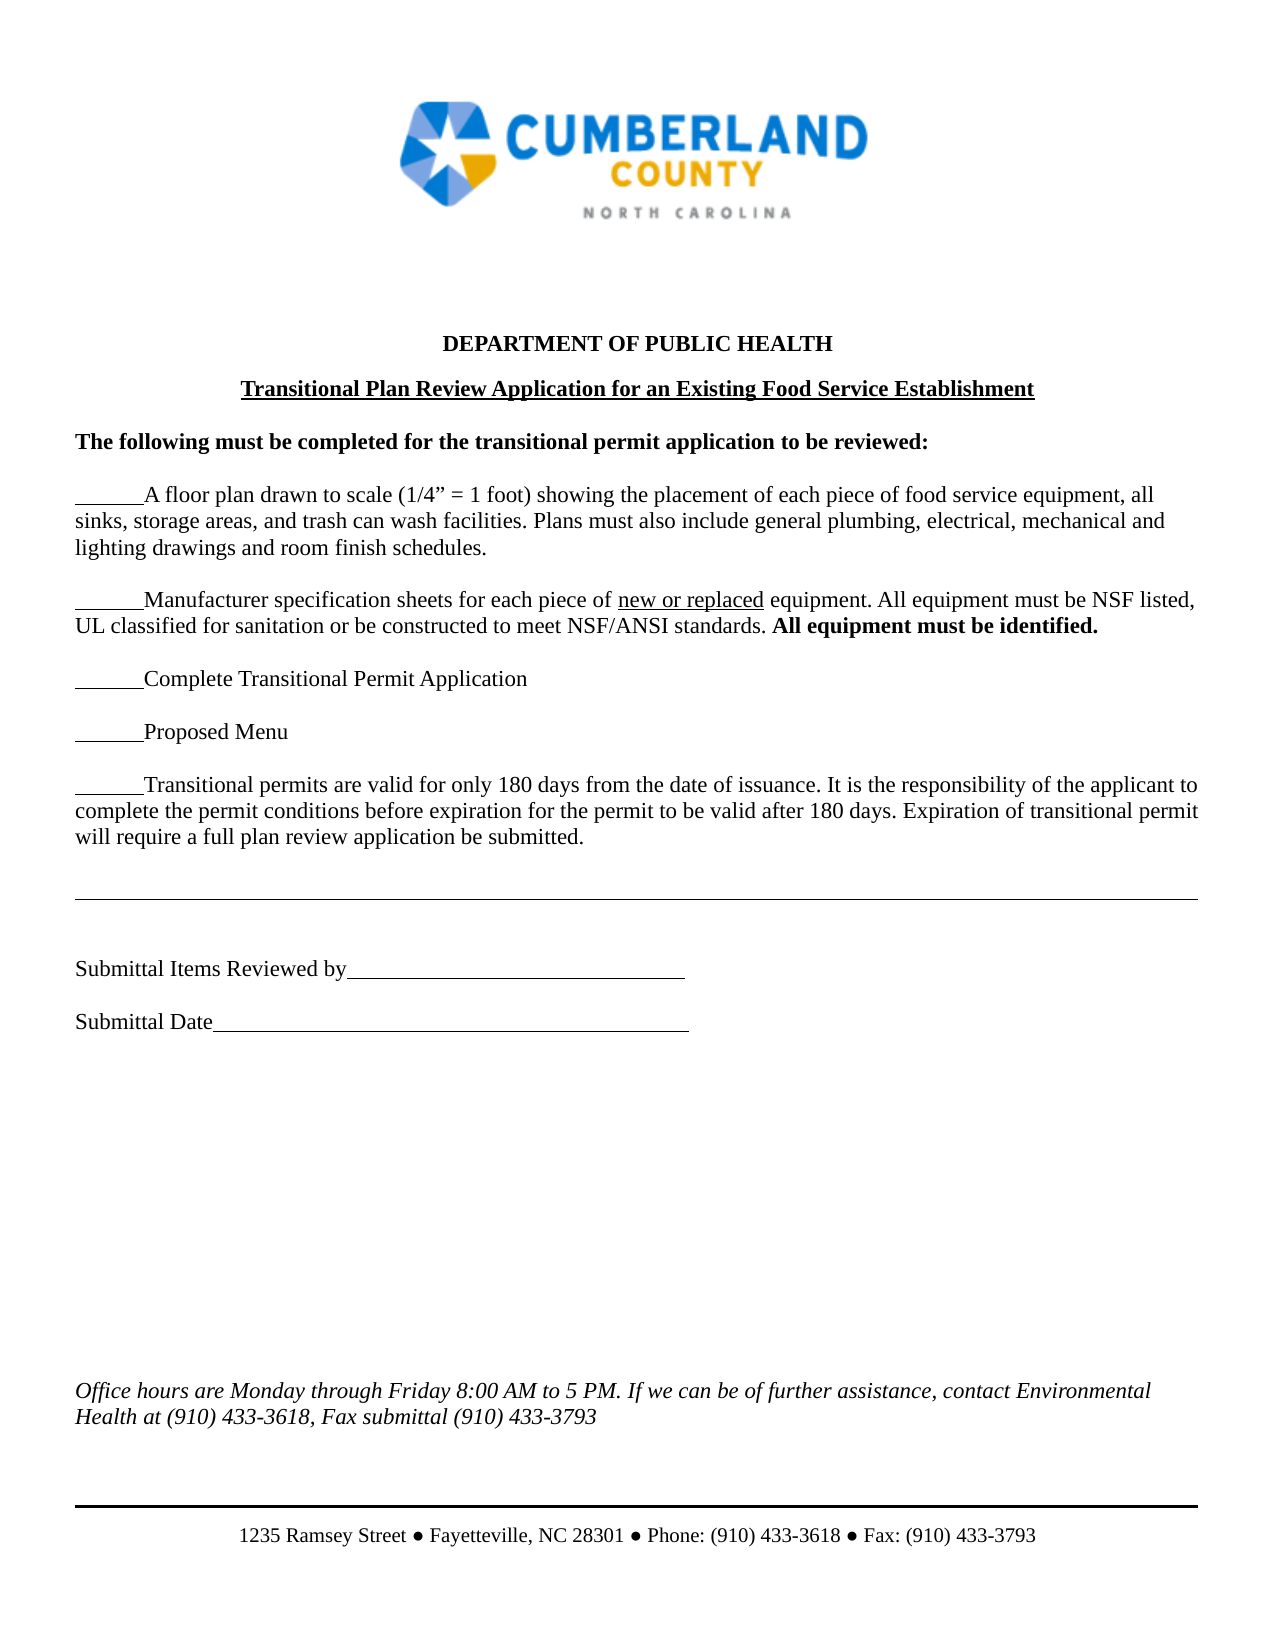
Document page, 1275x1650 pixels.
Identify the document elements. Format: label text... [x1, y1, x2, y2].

text DEPARTMENT OF PUBLIC HEALTH [75, 330, 1200, 357]
text A floor plan drawn to scale (1/4” = 1 foot) showing the placement of each piece of food service equipment, all sinks, storage areas, and trash can wash facilities. Plans must also include general plumbing, electrical, mechanical and lighting drawings and room finish schedules. [75, 481, 1200, 560]
text Transitional Plan Review Application for an Existing Food Service Establishment [75, 375, 1200, 402]
text Manufacturer specification sheets for each piece of new or replaced equipment. All equipment must be NSF listed, UL classified for sanitation or be constructed to meet NSF/ANSI standards. All equipment must be identified. [75, 586, 1200, 639]
text Complete Transitional Permit Application [75, 665, 1200, 692]
text Office hours are Monday through Friday 8:00 AM to 5 PM. If we can be of further assistance, contact Environmental Health at (910) 433-3618, Fax submittal (910) 433-3793 [75, 1377, 1200, 1429]
text Transitional permits are valid for only 180 days from the date of issuance. It is the responsibility of the applicant to complete the permit conditions before expiration for the permit to be valid after 180 days. Expiration of transitional permit will require a full plan review application be submitted. [75, 771, 1200, 850]
text Proposed Menu [75, 718, 1200, 744]
text Submittal Date [75, 1008, 1200, 1034]
text The following must be completed for the transitional permit application to be reviewed: [75, 428, 1200, 454]
text Submittal Items Reviewed by [75, 955, 1200, 982]
picture [389, 74, 885, 250]
